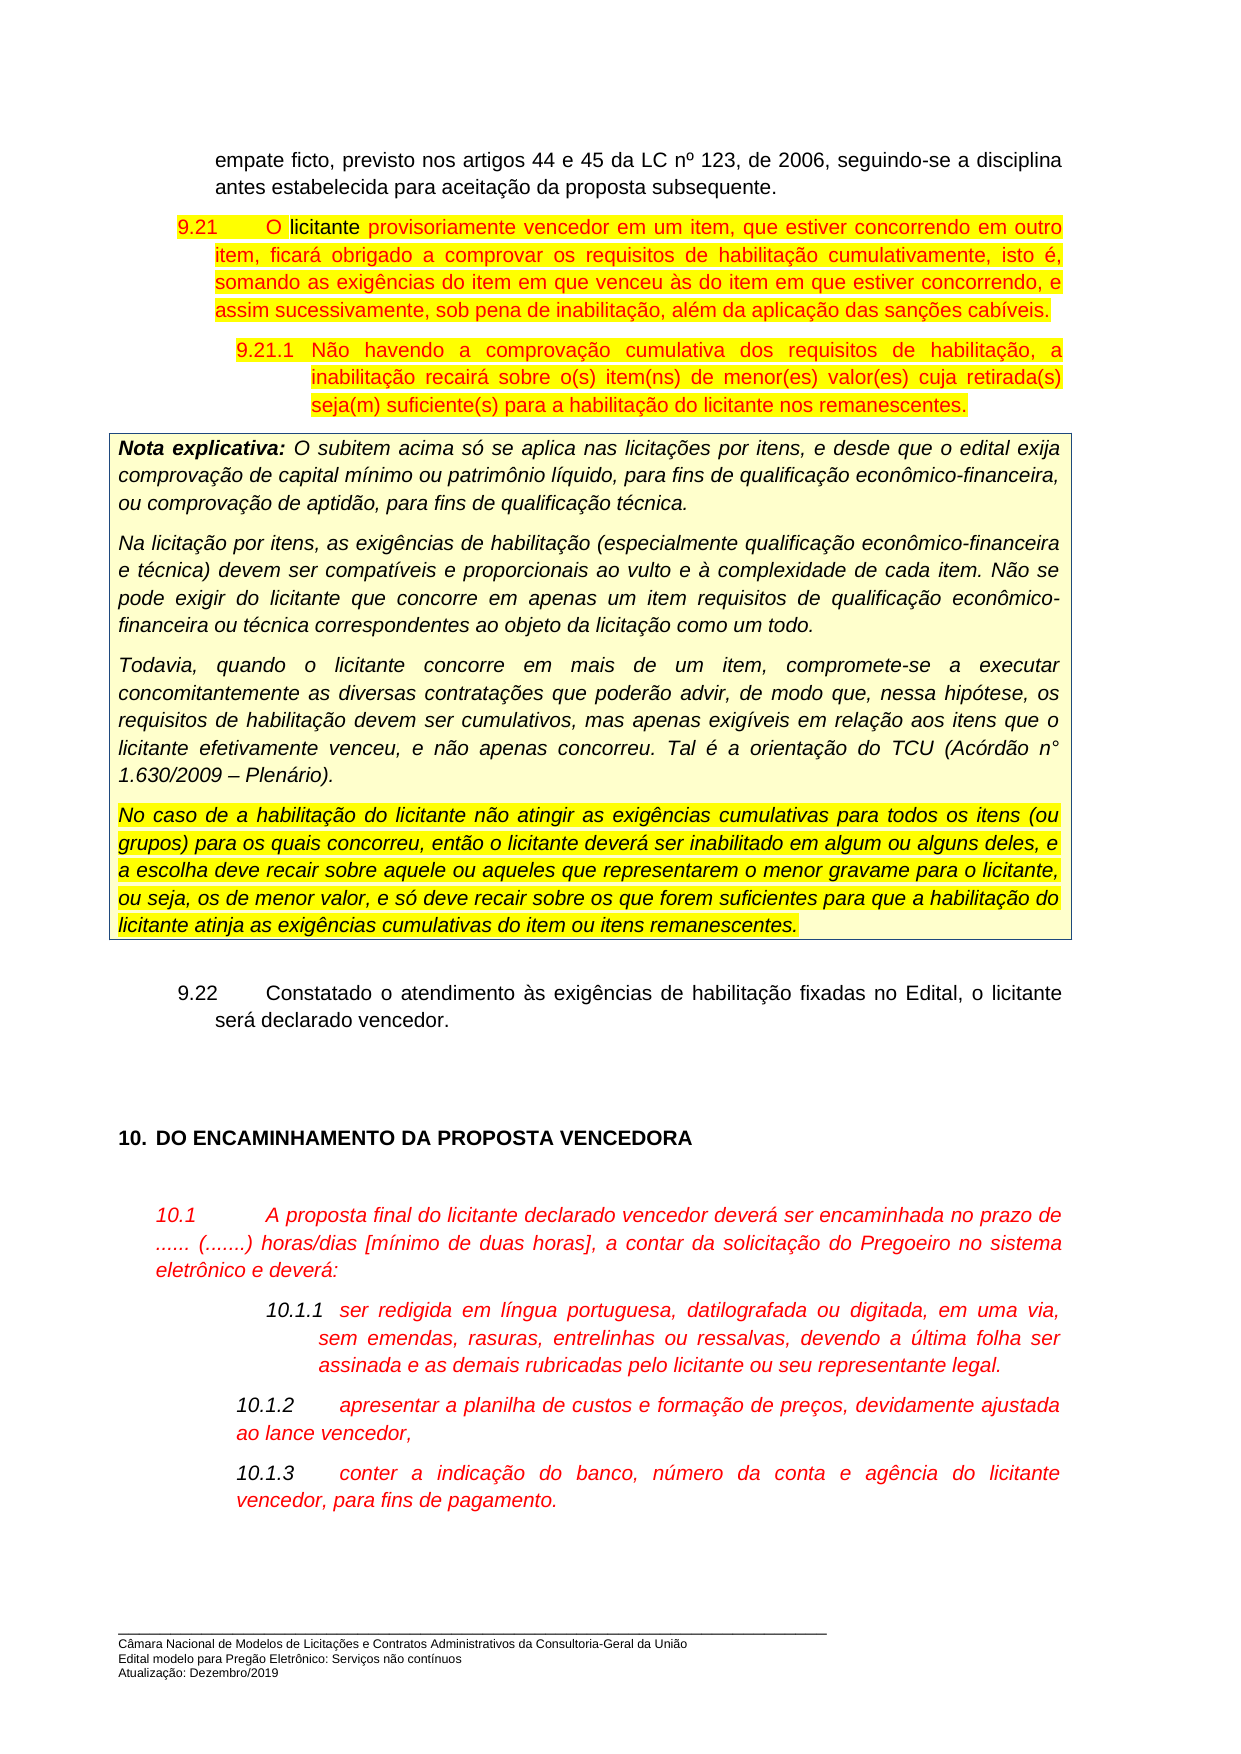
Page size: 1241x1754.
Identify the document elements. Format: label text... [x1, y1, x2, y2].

text No caso de a habilitação do licitante não atingir as exigências cumulativas para todos os itens (ou grupos) para os quais concorreu, então o licitante deverá ser inabilitado em algum ou alguns deles, e a escolha deve recair sobre aquele ou aqueles que representarem o menor gravame para o licitante, ou seja, os de menor valor, e só deve recair sobre os que forem suficientes para que a habilitação do licitante atinja as exigências cumulativas do item ou itens remanescentes. [110, 800, 1071, 939]
list 10.1 A proposta final do licitante declarado vencedor deverá ser encaminhada no prazo de ...... (.......) horas/dias [mínimo de duas horas], a contar da solicitação do Pregoeiro no sistema eletrônico e deverá: [156, 1203, 1064, 1282]
text Nota explicativa: O subitem acima só se aplica nas licitações por itens, e desde que o edital exija comprovação de capital mínimo ou patrimônio líquido, para fins de qualificação econômico-financeira, ou comprovação de aptidão, para fins de qualificação técnica. [110, 434, 1071, 515]
list apresentar a planilha de custos e formação de preços, devidamente ajustada ao lance vencedor, [236, 1393, 1063, 1444]
text Todavia, quando o licitante concorre em mais de um item, compromete-se a executar concomitantemente as diversas contratações que poderão advir, de modo que, nessa hipótese, os requisitos de habilitação devem ser cumulativos, mas apenas exigíveis em relação aos itens que o licitante efetivamente venceu, e não apenas concorreu. Tal é a orientação do TCU (Acórdão n° 1.630/2009 – Plenário). [110, 650, 1071, 787]
text DO ENCAMINHAMENTO DA PROPOSTA VENCEDORA [118, 1125, 1063, 1149]
list Constatado o atendimento às exigências de habilitação fixadas no Edital, o licitante será declarado vencedor. [177, 980, 1063, 1032]
list conter a indicação do banco, número da conta e agência do licitante vencedor, para fins de pagamento. [236, 1460, 1063, 1512]
list ser redigida em língua portuguesa, datilografada ou digitada, em uma via, sem emendas, rasuras, entrelinhas ou ressalvas, devendo a última folha ser assinada e as demais rubricadas pelo licitante ou seu representante legal. [266, 1298, 1063, 1377]
list O licitante provisoriamente vencedor em um item, que estiver concorrendo em outro item, ficará obrigado a comprovar os requisitos de habilitação cumulativamente, isto é, somando as exigências do item em que venceu às do item em que estiver concorrendo, e assim sucessivamente, sob pena de inabilitação, além da aplicação das sanções cabíveis. [177, 215, 1063, 322]
text Na licitação por itens, as exigências de habilitação (especialmente qualificação econômico-financeira e técnica) devem ser compatíveis e proporcionais ao vulto e à complexidade de cada item. Não se pode exigir do licitante que concorre em apenas um item requisitos de qualificação econômico-financeira ou técnica correspondentes ao objeto da licitação como um todo. [110, 528, 1071, 637]
list Não havendo a comprovação cumulativa dos requisitos de habilitação, a inabilitação recairá sobre o(s) item(ns) de menor(es) valor(es) cuja retirada(s) seja(m) suficiente(s) para a habilitação do licitante nos remanescentes. [236, 362, 1063, 417]
